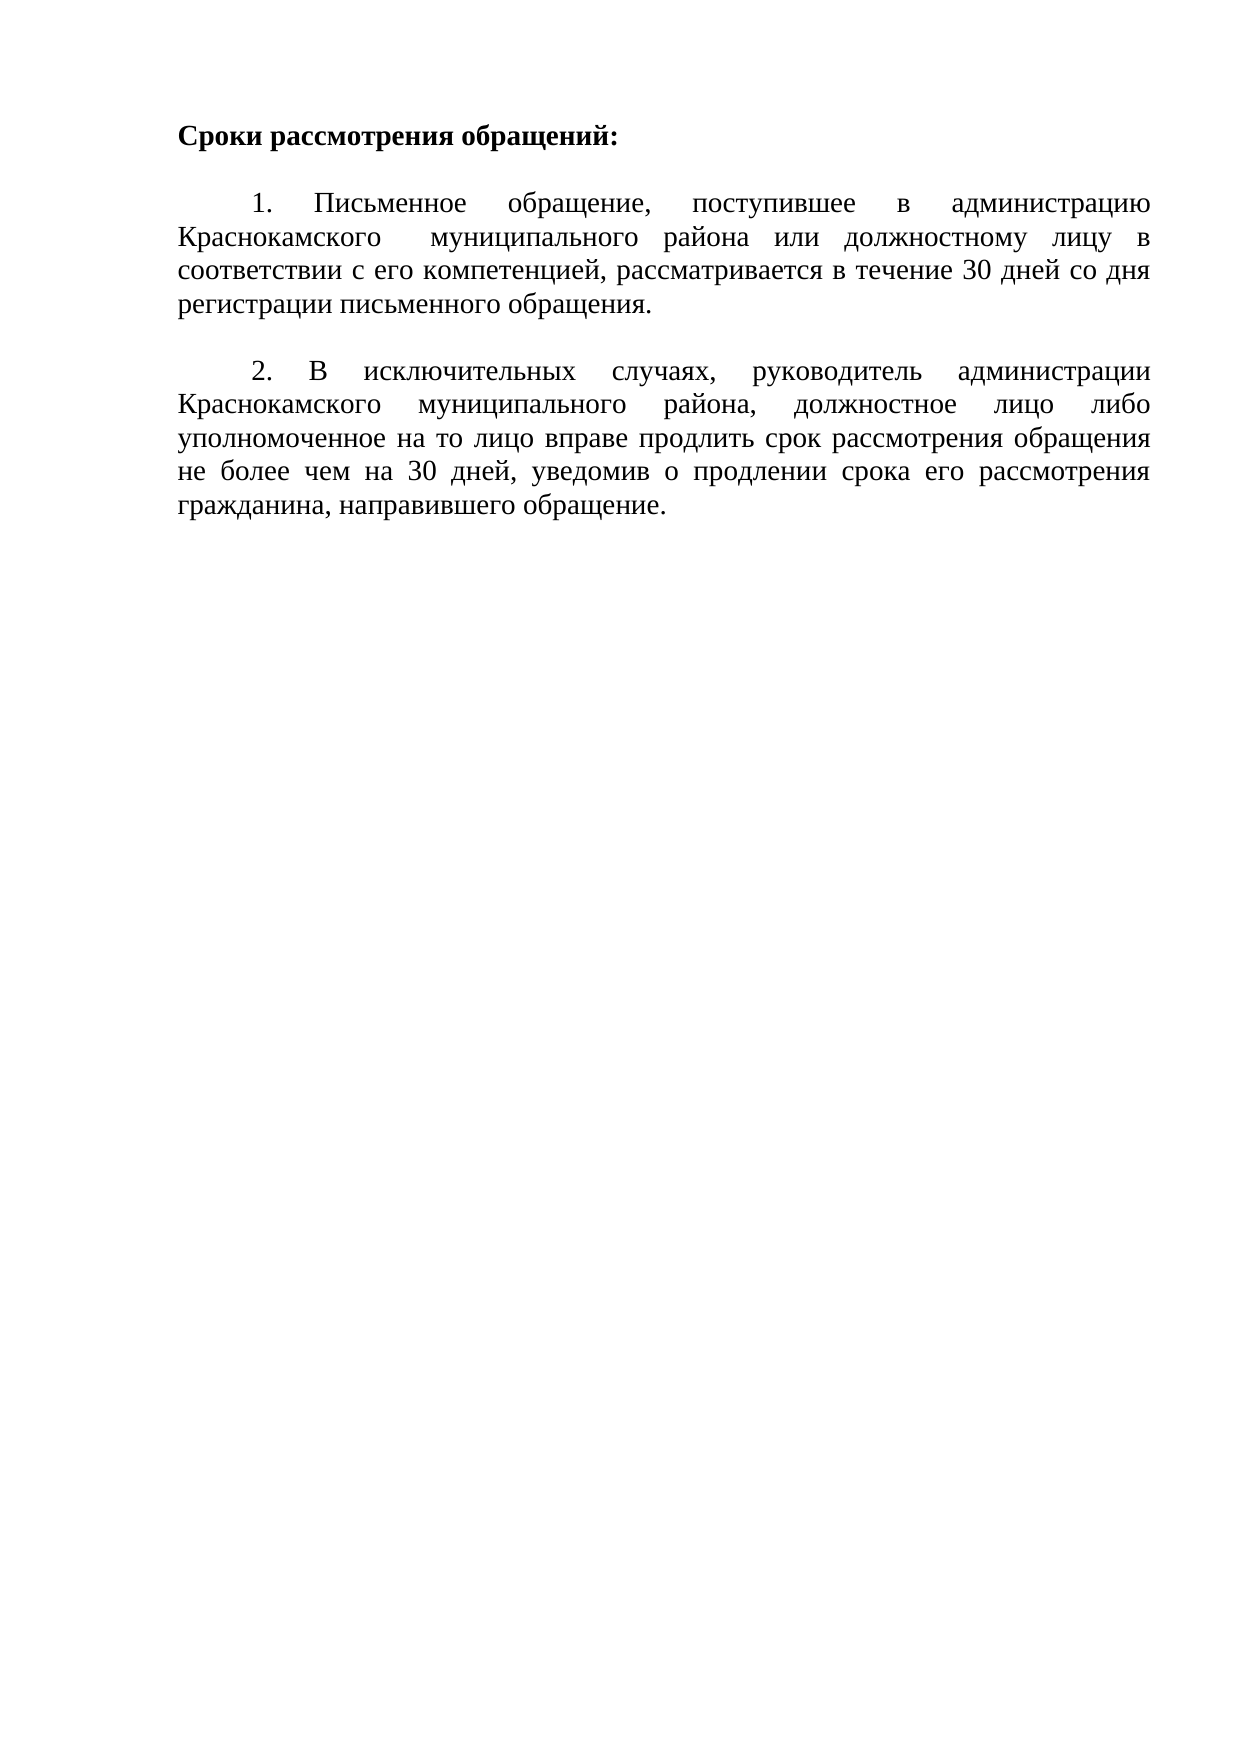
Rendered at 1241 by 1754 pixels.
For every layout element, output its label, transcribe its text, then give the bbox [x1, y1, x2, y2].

text 2. В исключительных случаях, руководитель администрации Краснокамского муниципального района, должностное лицо либо уполномоченное на то лицо вправе продлить срок рассмотрения обращения не более чем на 30 дней, уведомив о продлении срока его рассмотрения гражданина, направившего обращение. [177, 353, 1152, 521]
text Сроки рассмотрения обращений: [177, 118, 1152, 152]
text 1. Письменное обращение, поступившее в администрацию Краснокамского муниципального района или должностному лицу в соответствии с его компетенцией, рассматривается в течение 30 дней со дня регистрации письменного обращения. [177, 185, 1152, 319]
